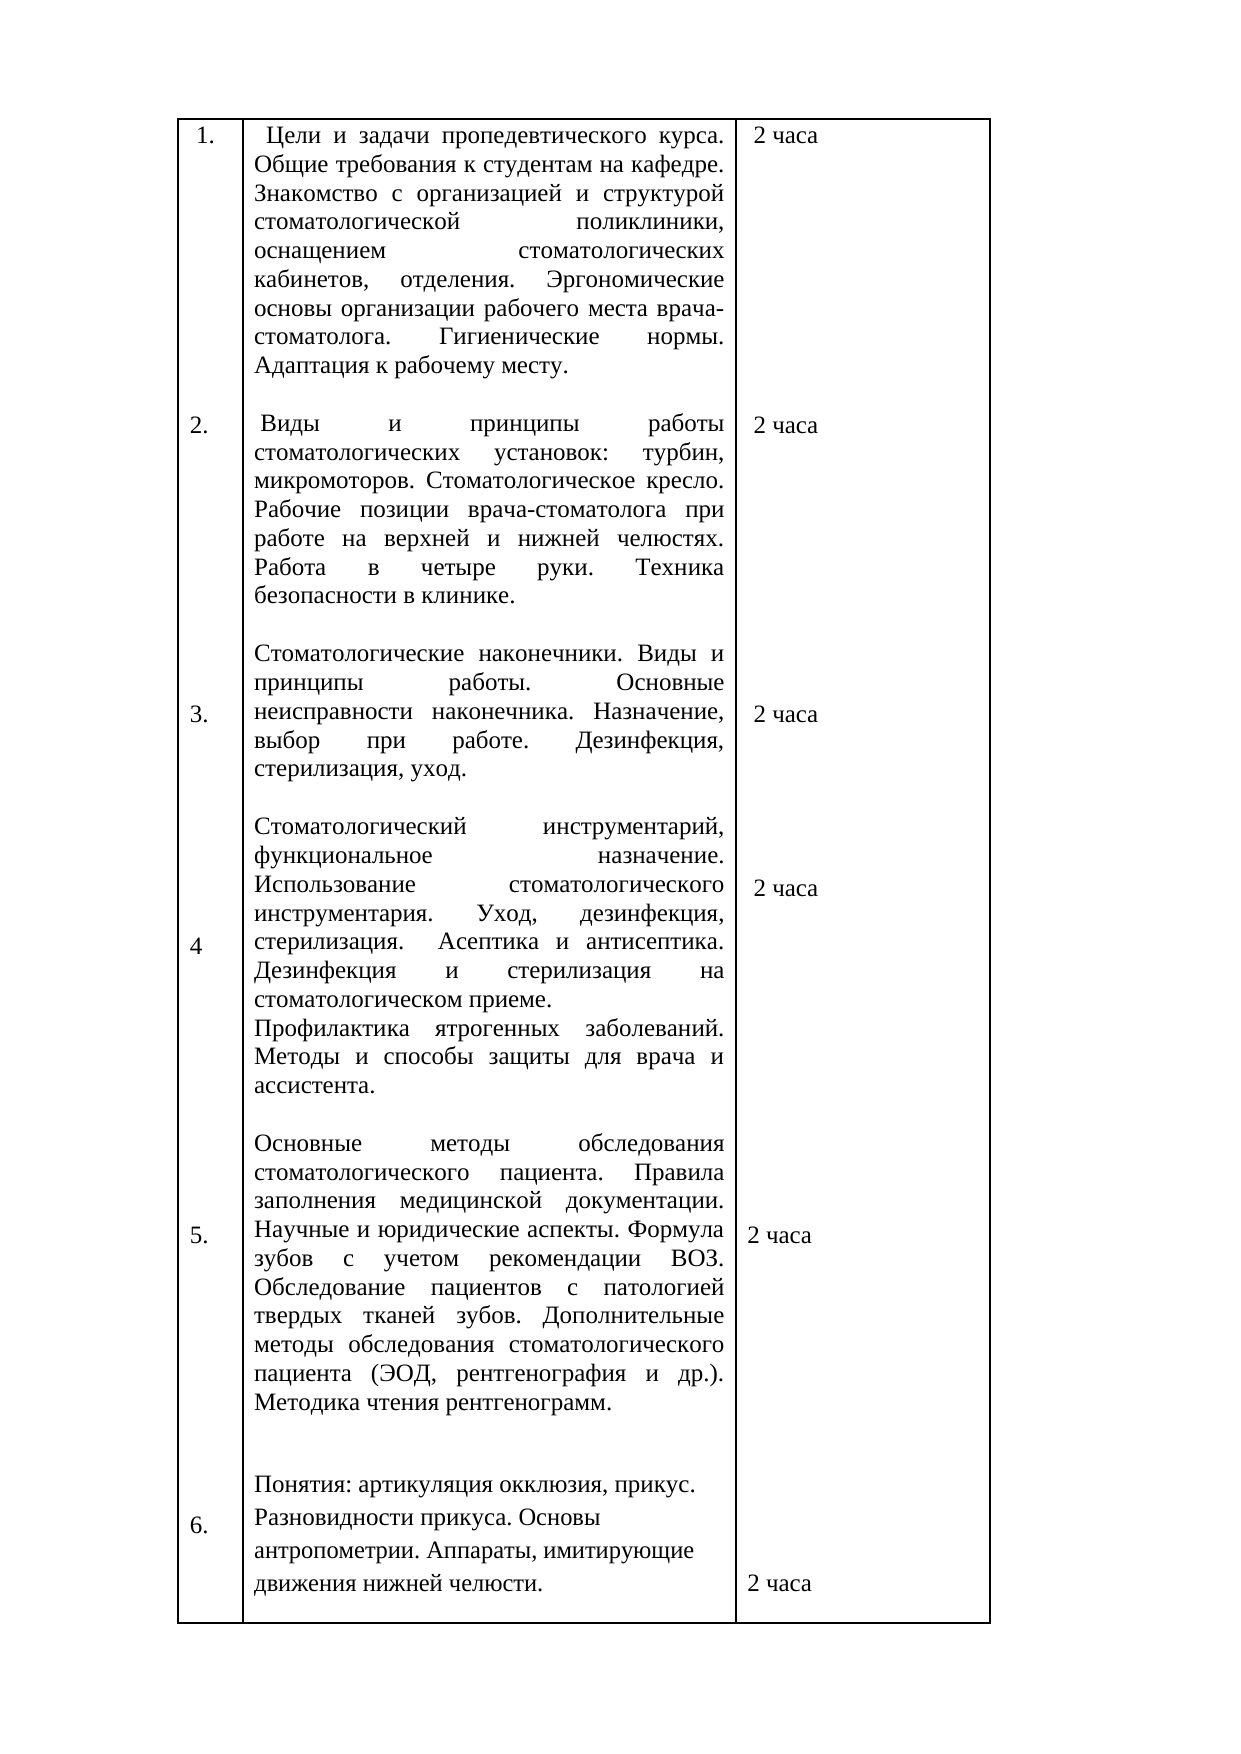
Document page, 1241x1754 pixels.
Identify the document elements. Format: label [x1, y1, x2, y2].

table_cell [179, 120, 242, 1622]
table_cell [244, 120, 735, 1622]
table_cell [737, 120, 989, 1622]
